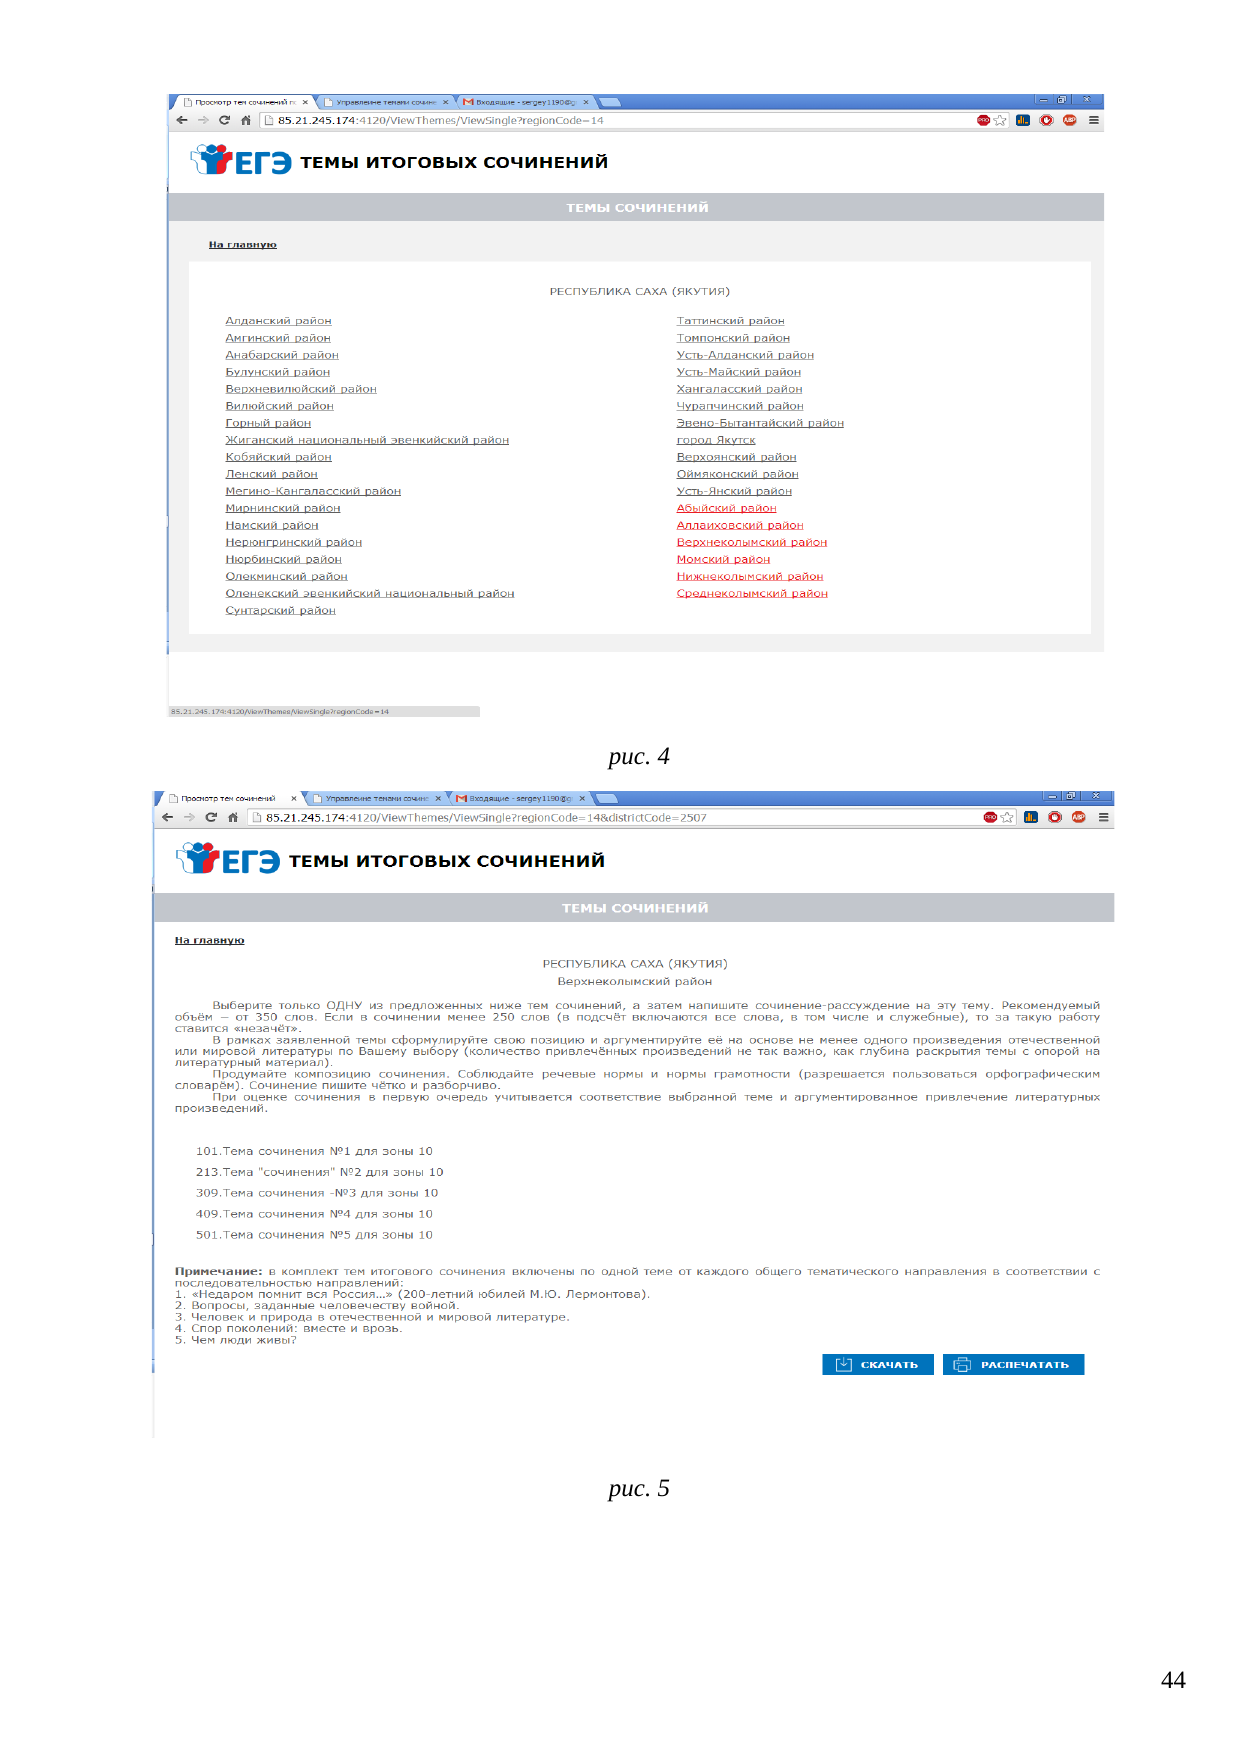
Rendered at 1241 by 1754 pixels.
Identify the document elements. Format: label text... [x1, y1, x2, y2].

text рис. 4 [93, 741, 1186, 770]
picture [166, 94, 1105, 717]
text рис. 5 [93, 1473, 1186, 1502]
picture [151, 791, 1115, 1438]
